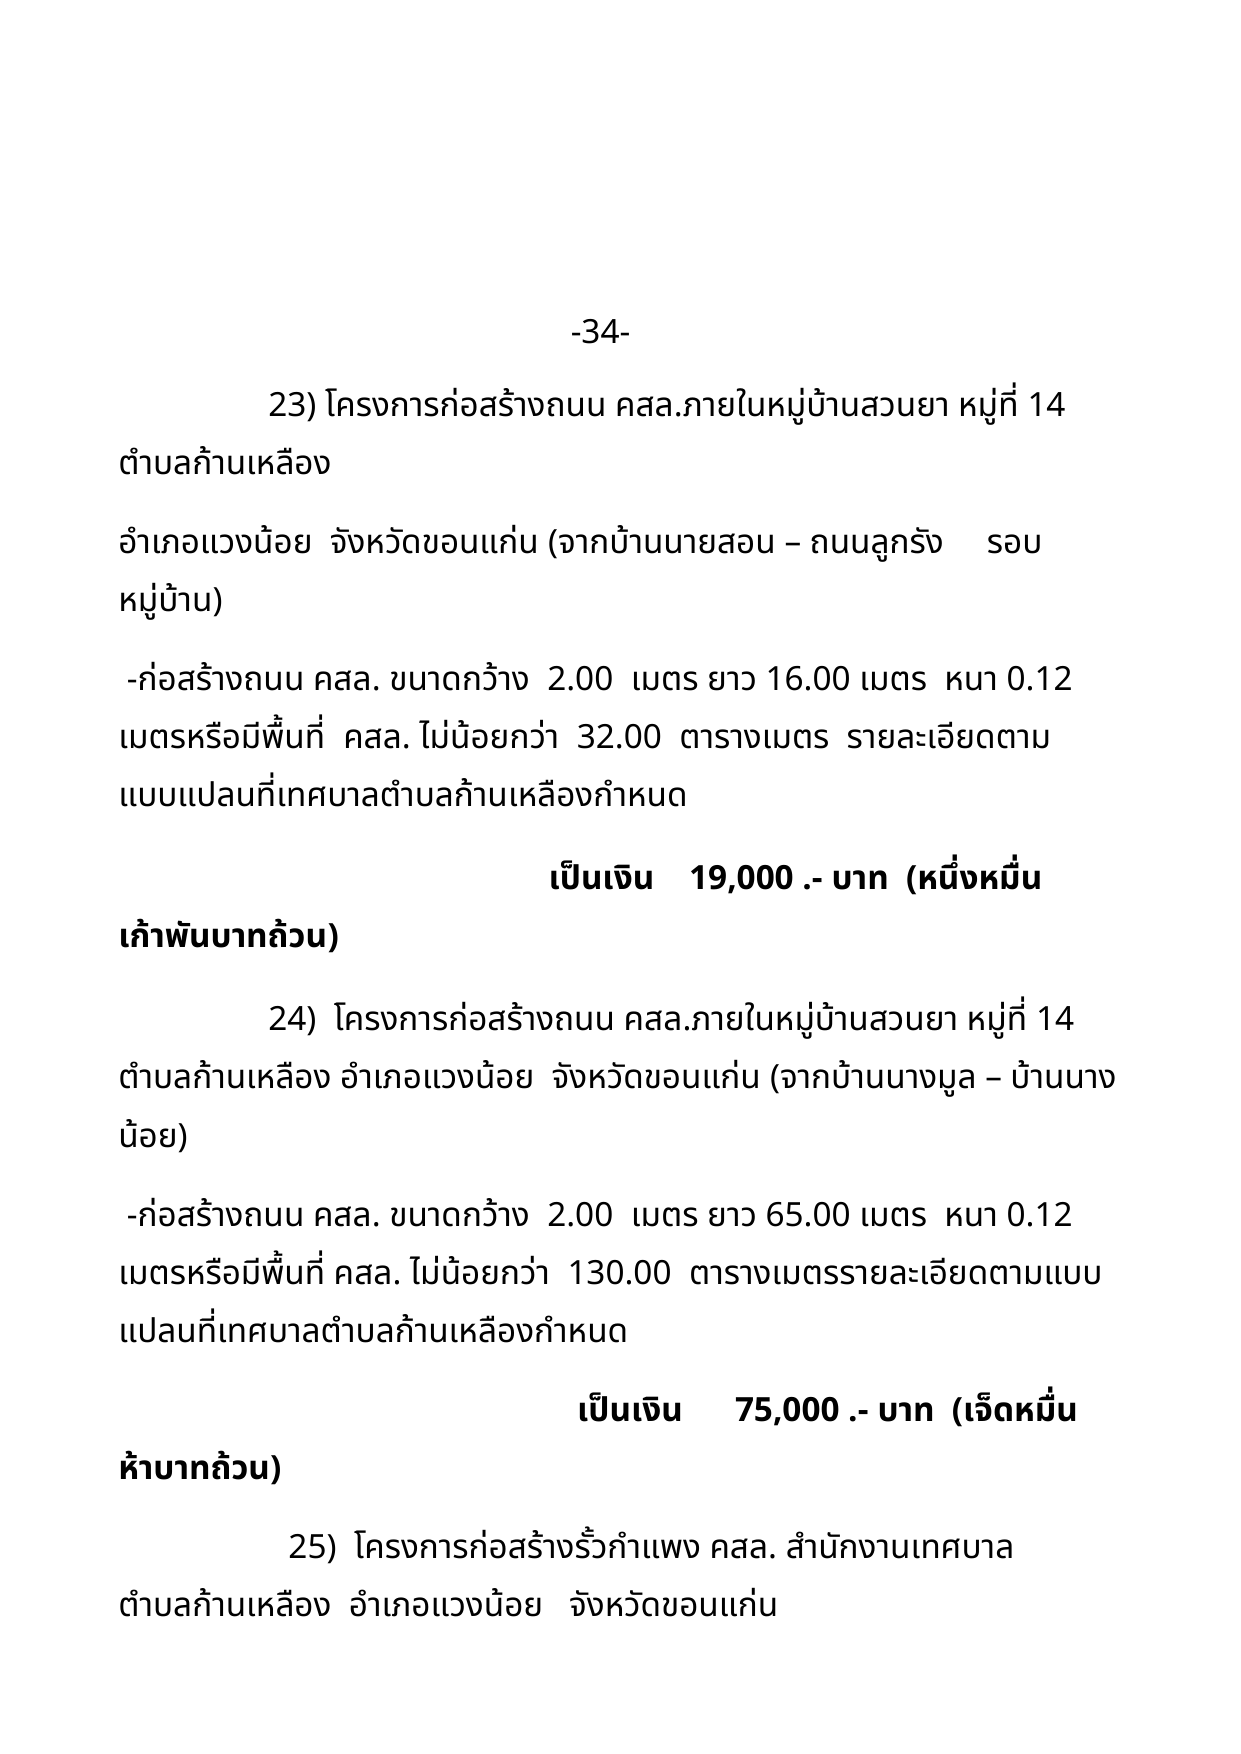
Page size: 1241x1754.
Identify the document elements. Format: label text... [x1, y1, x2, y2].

text -ก่อสร้างถนน คสล. ขนาดกว้าง 2.00 เมตร ยาว 16.00 เมตร หนา 0.12 เมตรหรือมีพื้นที่ คสล. ไม่น้อยกว่า 32.00 ตารางเมตร รายละเอียดตามแบบแปลนที่เทศบาลตำบลก้านเหลืองกำหนด [118, 655, 1082, 821]
text 24) โครงการก่อสร้างถนน คสล.ภายในหมู่บ้านสวนยา หมู่ที่ 14 ตำบลก้านเหลือง อำเภอแวงน้อย จังหวัดขอนแก่น (จากบ้านนางมูล – บ้านนางน้อย) [118, 995, 1152, 1162]
text อำเภอแวงน้อย จังหวัดขอนแก่น (จากบ้านนายสอน – ถนนลูกรัง รอบหมู่บ้าน) [118, 518, 1082, 626]
text 25) โครงการก่อสร้างรั้วกำแพง คสล. สำนักงานเทศบาลตำบลก้านเหลือง อำเภอแวงน้อย จังหวัดขอนแก่น [118, 1522, 1082, 1631]
text -ก่อสร้างถนน คสล. ขนาดกว้าง 2.00 เมตร ยาว 65.00 เมตร หนา 0.12 เมตรหรือมีพื้นที่ คสล. ไม่น้อยกว่า 130.00 ตารางเมตรรายละเอียดตามแบบแปลนที่เทศบาลตำบลก้านเหลืองกำหนด [118, 1190, 1152, 1357]
text เป็นเงิน 75,000 .- บาท (เจ็ดหมื่นห้าบาทถ้วน) [118, 1385, 1082, 1494]
text เป็นเงิน 19,000 .- บาท (หนึ่งหมื่นเก้าพันบาทถ้วน) [118, 854, 1082, 963]
text -34- [118, 308, 1082, 353]
text 23) โครงการก่อสร้างถนน คสล.ภายในหมู่บ้านสวนยา หมู่ที่ 14 ตำบลก้านเหลือง [118, 381, 1082, 489]
